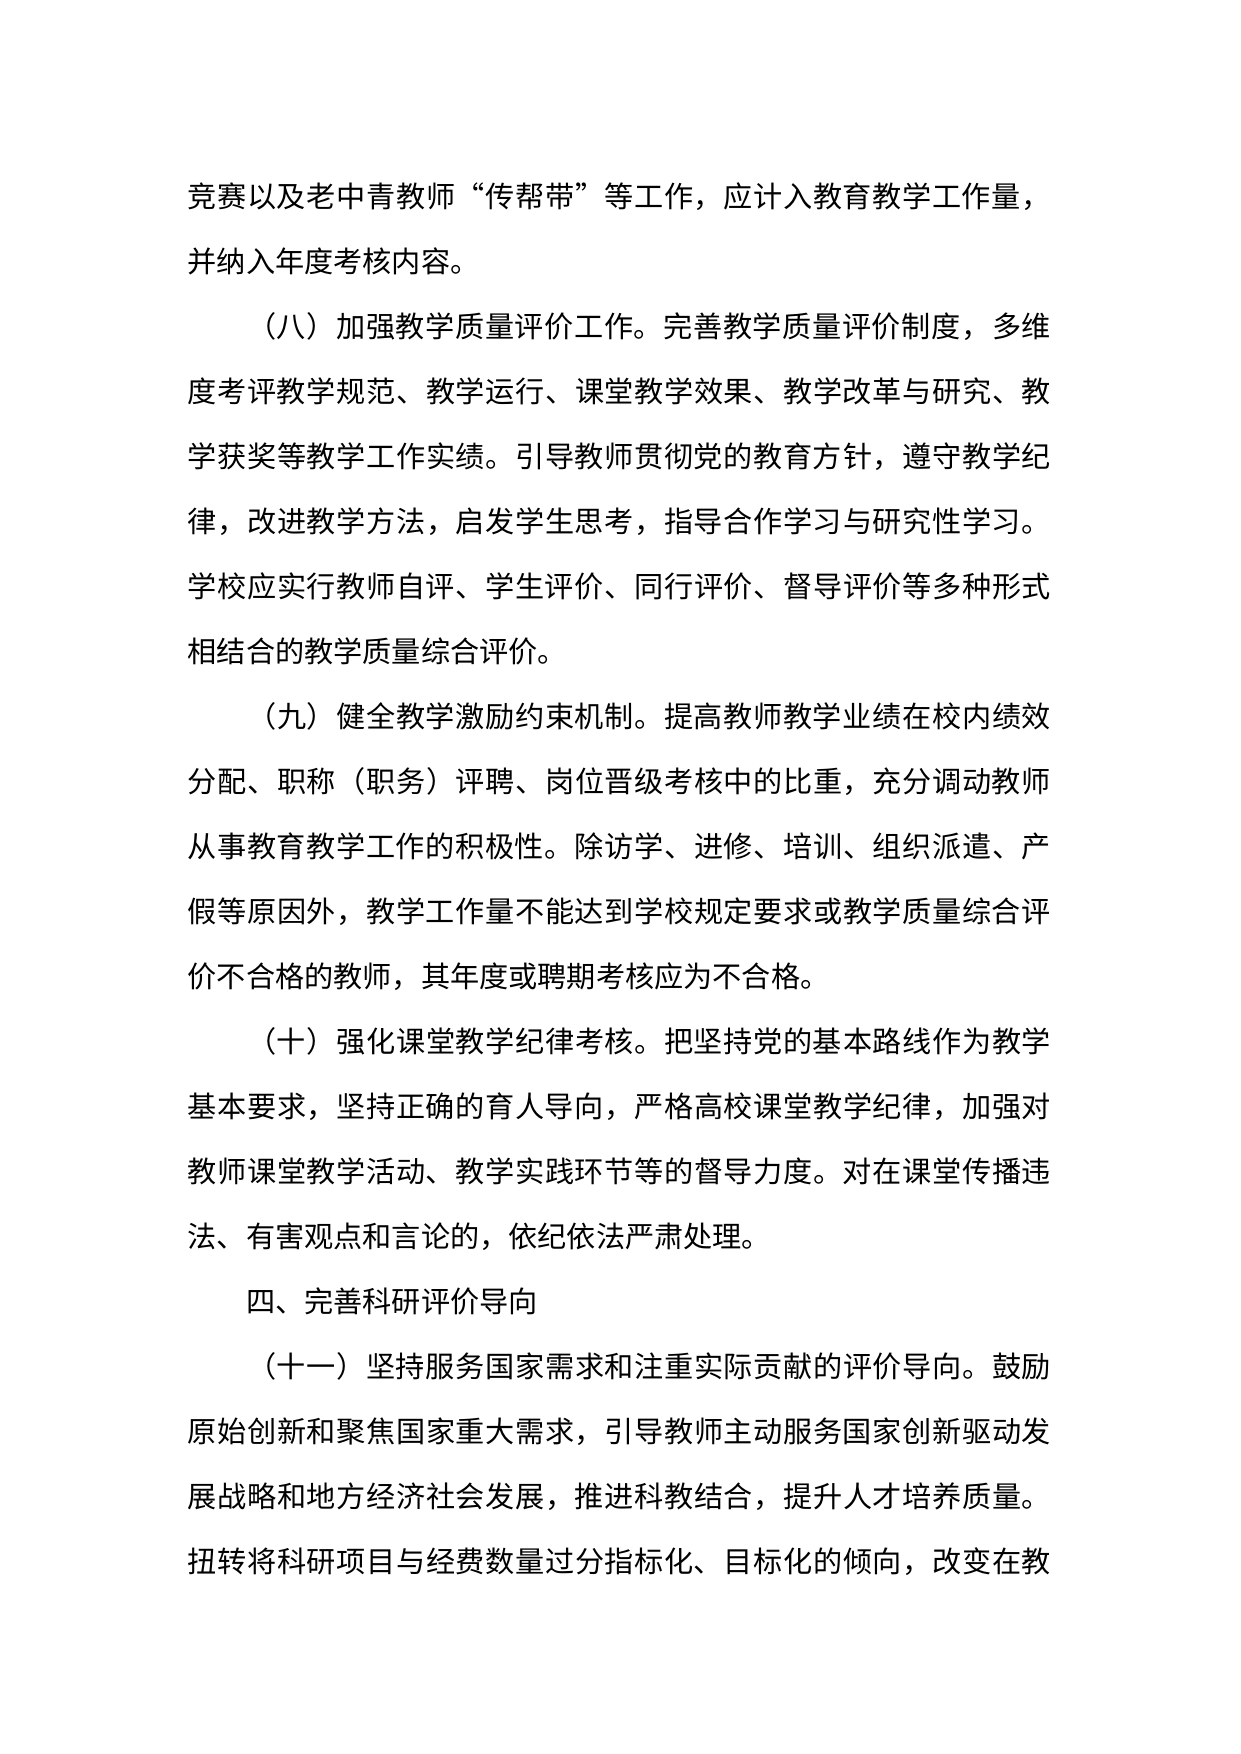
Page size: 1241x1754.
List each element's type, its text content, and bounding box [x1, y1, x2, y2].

text （八）加强教学质量评价工作。完善教学质量评价制度，多维度考评教学规范、教学运行、课堂教学效果、教学改革与研究、教学获奖等教学工作实绩。引导教师贯彻党的教育方针，遵守教学纪律，改进教学方法，启发学生思考，指导合作学习与研究性学习。学校应实行教师自评、学生评价、同行评价、督导评价等多种形式相结合的教学质量综合评价。 [187, 292, 1053, 682]
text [187, 1332, 1053, 1592]
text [187, 162, 1053, 292]
text 四、完善科研评价导向 [187, 1267, 1053, 1332]
text （十）强化课堂教学纪律考核。把坚持党的基本路线作为教学基本要求，坚持正确的育人导向，严格高校课堂教学纪律，加强对教师课堂教学活动、教学实践环节等的督导力度。对在课堂传播违法、有害观点和言论的，依纪依法严肃处理。 [187, 1007, 1053, 1267]
text （九）健全教学激励约束机制。提高教师教学业绩在校内绩效分配、职称（职务）评聘、岗位晋级考核中的比重，充分调动教师从事教育教学工作的积极性。除访学、进修、培训、组织派遣、产假等原因外，教学工作量不能达到学校规定要求或教学质量综合评价不合格的教师，其年度或聘期考核应为不合格。 [187, 682, 1053, 1007]
